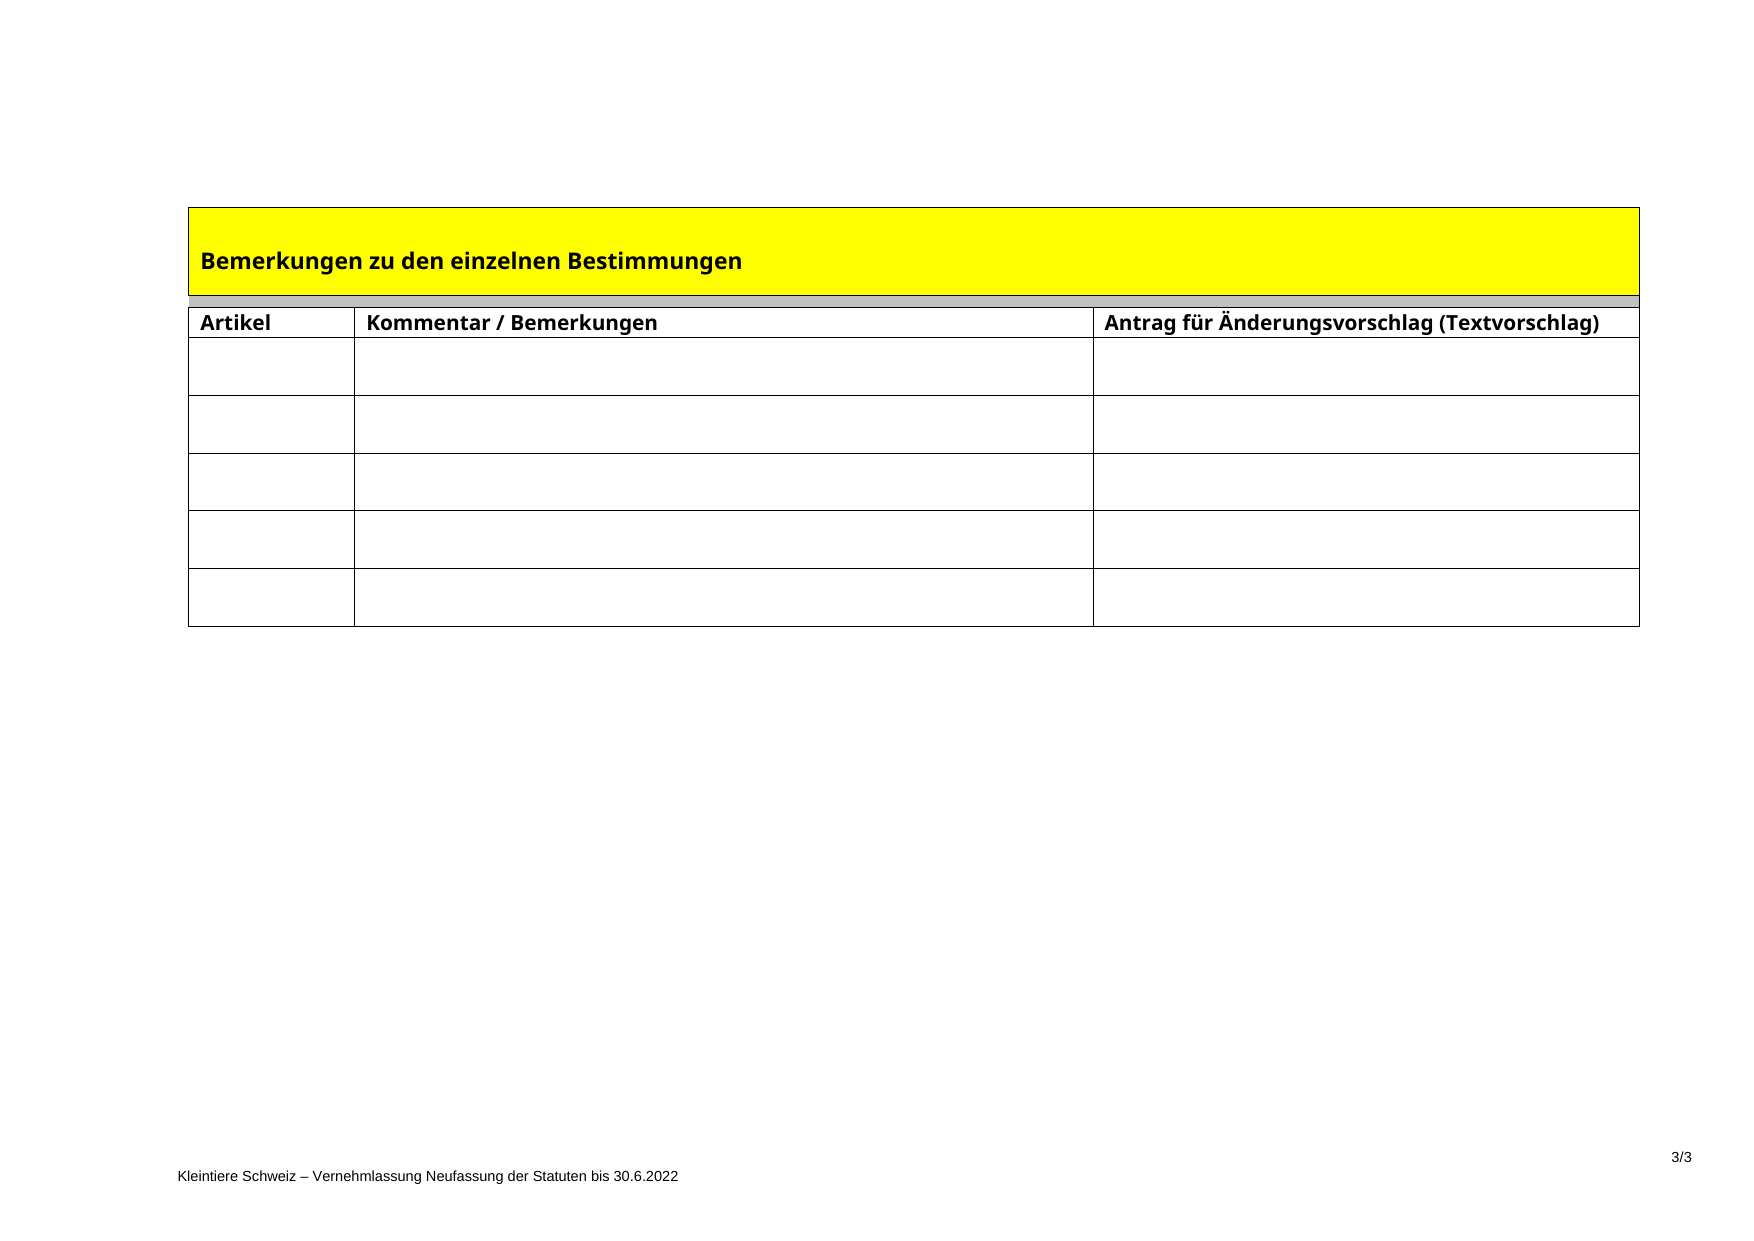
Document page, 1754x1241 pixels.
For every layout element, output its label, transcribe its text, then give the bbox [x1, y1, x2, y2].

table_cell [189, 569, 354, 626]
table_cell [1093, 296, 1639, 307]
table_cell [355, 296, 1093, 307]
table_header Bemerkungen zu den einzelnen Bestimmungen [189, 208, 1639, 295]
table_cell Kommentar / Bemerkungen [355, 308, 1093, 337]
table_cell [355, 396, 1093, 452]
table_cell [355, 511, 1093, 568]
table_cell Antrag für Änderungsvorschlag (Textvorschlag) [1094, 308, 1639, 337]
table_cell [189, 454, 354, 510]
table_cell [355, 338, 1093, 394]
table_cell [189, 338, 354, 394]
table_cell [1094, 511, 1639, 568]
table_cell [189, 511, 354, 568]
table_cell [1094, 454, 1639, 510]
table_cell [189, 396, 354, 452]
table_cell [355, 454, 1093, 510]
table_cell Artikel [189, 308, 354, 337]
table_cell [189, 296, 355, 307]
table_cell [1094, 396, 1639, 452]
table_cell [355, 569, 1093, 626]
table_cell [1094, 338, 1639, 394]
table_cell [1094, 569, 1639, 626]
